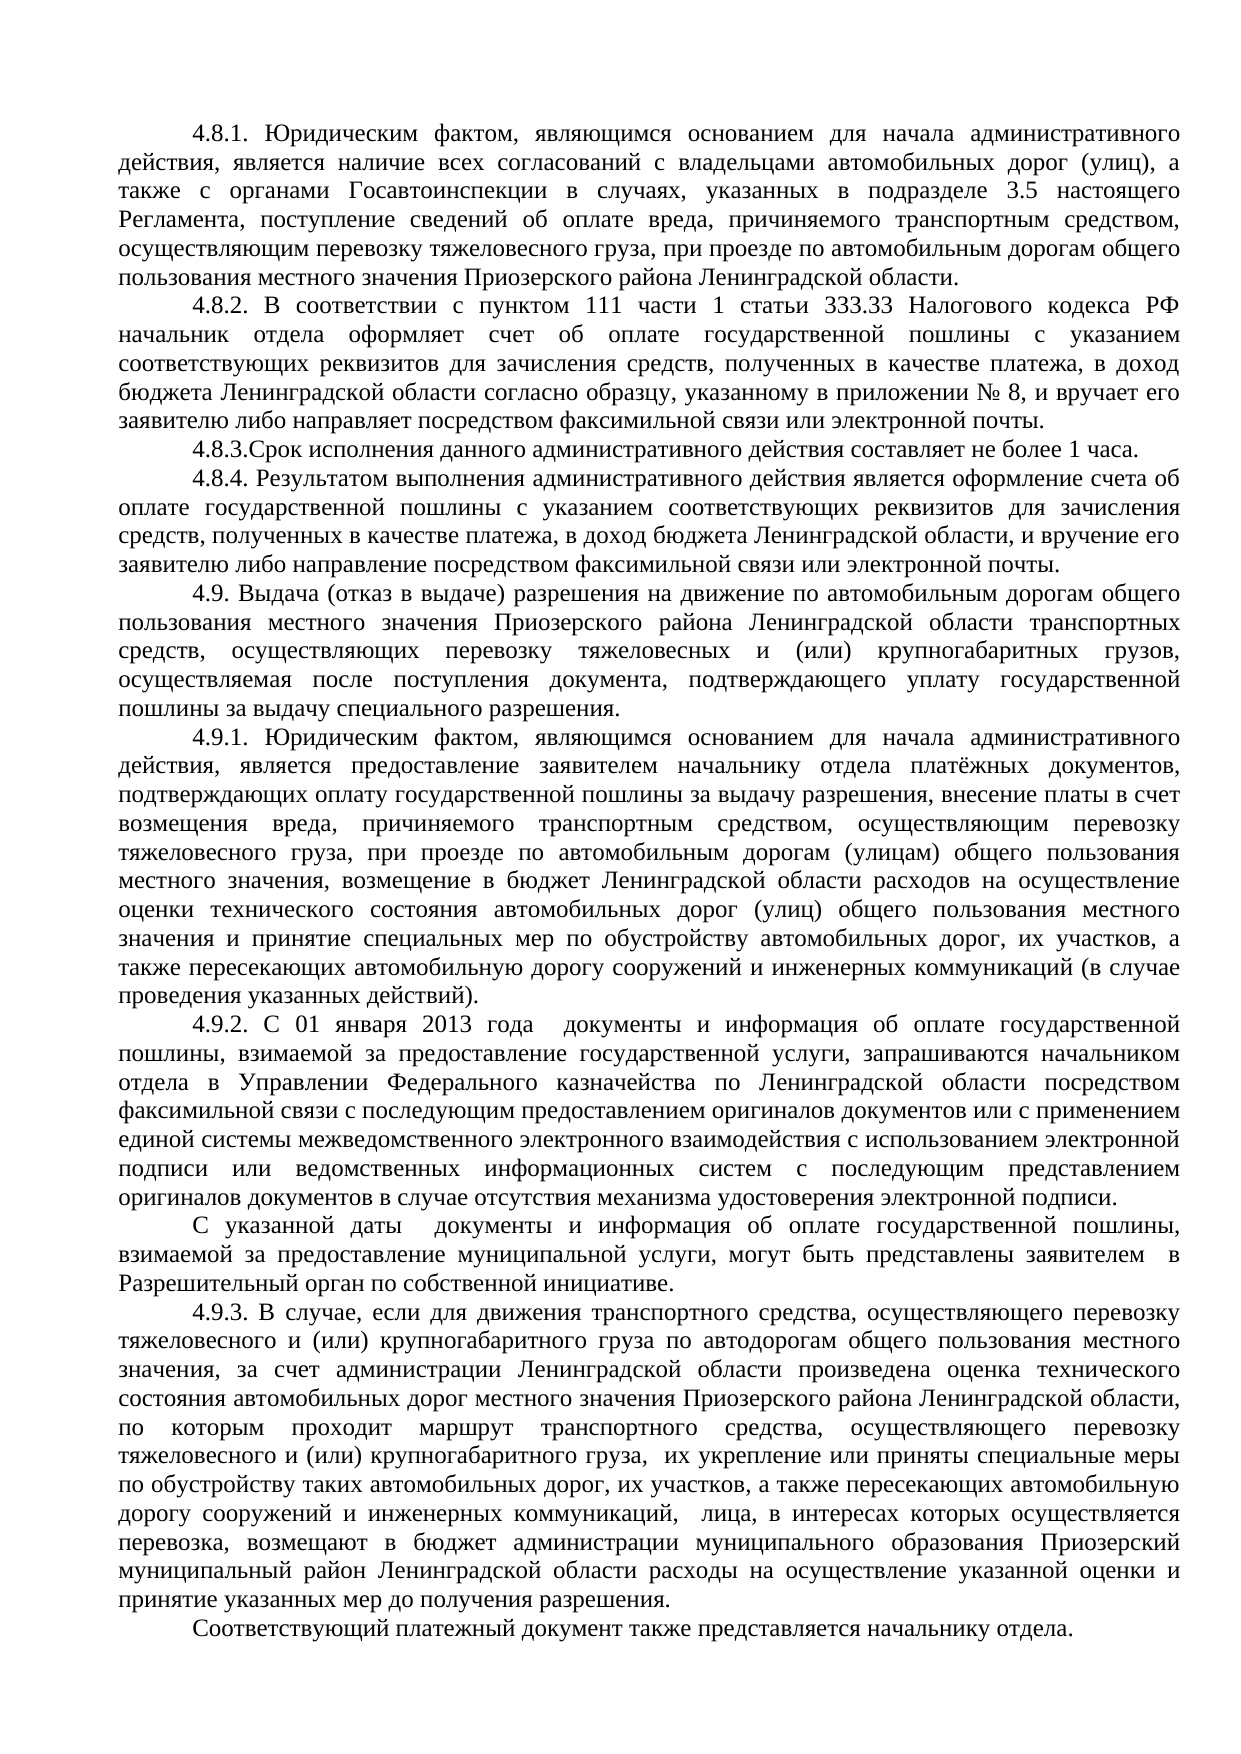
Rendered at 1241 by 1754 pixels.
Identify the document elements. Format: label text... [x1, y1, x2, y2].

text 4.9.1. Юридическим фактом, являющимся основанием для начала административного действия, является предоставление заявителем начальнику отдела платёжных документов, подтверждающих оплату государственной пошлины за выдачу разрешения, внесение платы в счет возмещения вреда, причиняемого транспортным средством, осуществляющим перевозку тяжеловесного груза, при проезде по автомобильным дорогам (улицам) общего пользования местного значения, возмещение в бюджет Ленинградской области расходов на осуществление оценки технического состояния автомобильных дорог (улиц) общего пользования местного значения и принятие специальных мер по обустройству автомобильных дорог, их участков, а также пересекающих автомобильную дорогу сооружений и инженерных коммуникаций (в случае проведения указанных действий). [118, 722, 1181, 1009]
text Соответствующий платежный документ также представляется начальнику отдела. [118, 1613, 1181, 1642]
text 4.8.1. Юридическим фактом, являющимся основанием для начала административного действия, является наличие всех согласований с владельцами автомобильных дорог (улиц), а также с органами Госавтоинспекции в случаях, указанных в подразделе 3.5 настоящего Регламента, поступление сведений об оплате вреда, причиняемого транспортным средством, осуществляющим перевозку тяжеловесного груза, при проезде по автомобильным дорогам общего пользования местного значения Приозерского района Ленинградской области. [118, 118, 1181, 291]
text 4.9.3. В случае, если для движения транспортного средства, осуществляющего перевозку тяжеловесного и (или) крупногабаритного груза по автодорогам общего пользования местного значения, за счет администрации Ленинградской области произведена оценка технического состояния автомобильных дорог местного значения Приозерского района Ленинградской области, по которым проходит маршрут транспортного средства, осуществляющего перевозку тяжеловесного и (или) крупногабаритного груза, их укрепление или приняты специальные меры по обустройству таких автомобильных дорог, их участков, а также пересекающих автомобильную дорогу сооружений и инженерных коммуникаций, лица, в интересах которых осуществляется перевозка, возмещают в бюджет администрации муниципального образования Приозерский муниципальный район Ленинградской области расходы на осуществление указанной оценки и принятие указанных мер до получения разрешения. [118, 1297, 1181, 1613]
text 4.8.3.Срок исполнения данного административного действия составляет не более 1 часа. [118, 434, 1181, 463]
text С указанной даты документы и информация об оплате государственной пошлины, взимаемой за предоставление муниципальной услуги, могут быть представлены заявителем в Разрешительный орган по собственной инициативе. [118, 1211, 1181, 1297]
text 4.8.4. Результатом выполнения административного действия является оформление счета об оплате государственной пошлины с указанием соответствующих реквизитов для зачисления средств, полученных в качестве платежа, в доход бюджета Ленинградской области, и вручение его заявителю либо направление посредством факсимильной связи или электронной почты. [118, 463, 1181, 578]
text 4.9. Выдача (отказ в выдаче) разрешения на движение по автомобильным дорогам общего пользования местного значения Приозерского района Ленинградской области транспортных средств, осуществляющих перевозку тяжеловесных и (или) крупногабаритных грузов, осуществляемая после поступления документа, подтверждающего уплату государственной пошлины за выдачу специального разрешения. [118, 578, 1181, 722]
text 4.8.2. В соответствии с пунктом 111 части 1 статьи 333.33 Налогового кодекса РФ начальник отдела оформляет счет об оплате государственной пошлины с указанием соответствующих реквизитов для зачисления средств, полученных в качестве платежа, в доход бюджета Ленинградской области согласно образцу, указанному в приложении № 8, и вручает его заявителю либо направляет посредством факсимильной связи или электронной почты. [118, 291, 1181, 434]
text 4.9.2. С 01 января 2013 года документы и информация об оплате государственной пошлины, взимаемой за предоставление государственной услуги, запрашиваются начальником отдела в Управлении Федерального казначейства по Ленинградской области посредством факсимильной связи с последующим предоставлением оригиналов документов или с применением единой системы межведомственного электронного взаимодействия с использованием электронной подписи или ведомственных информационных систем с последующим представлением оригиналов документов в случае отсутствия механизма удостоверения электронной подписи. [118, 1009, 1181, 1211]
